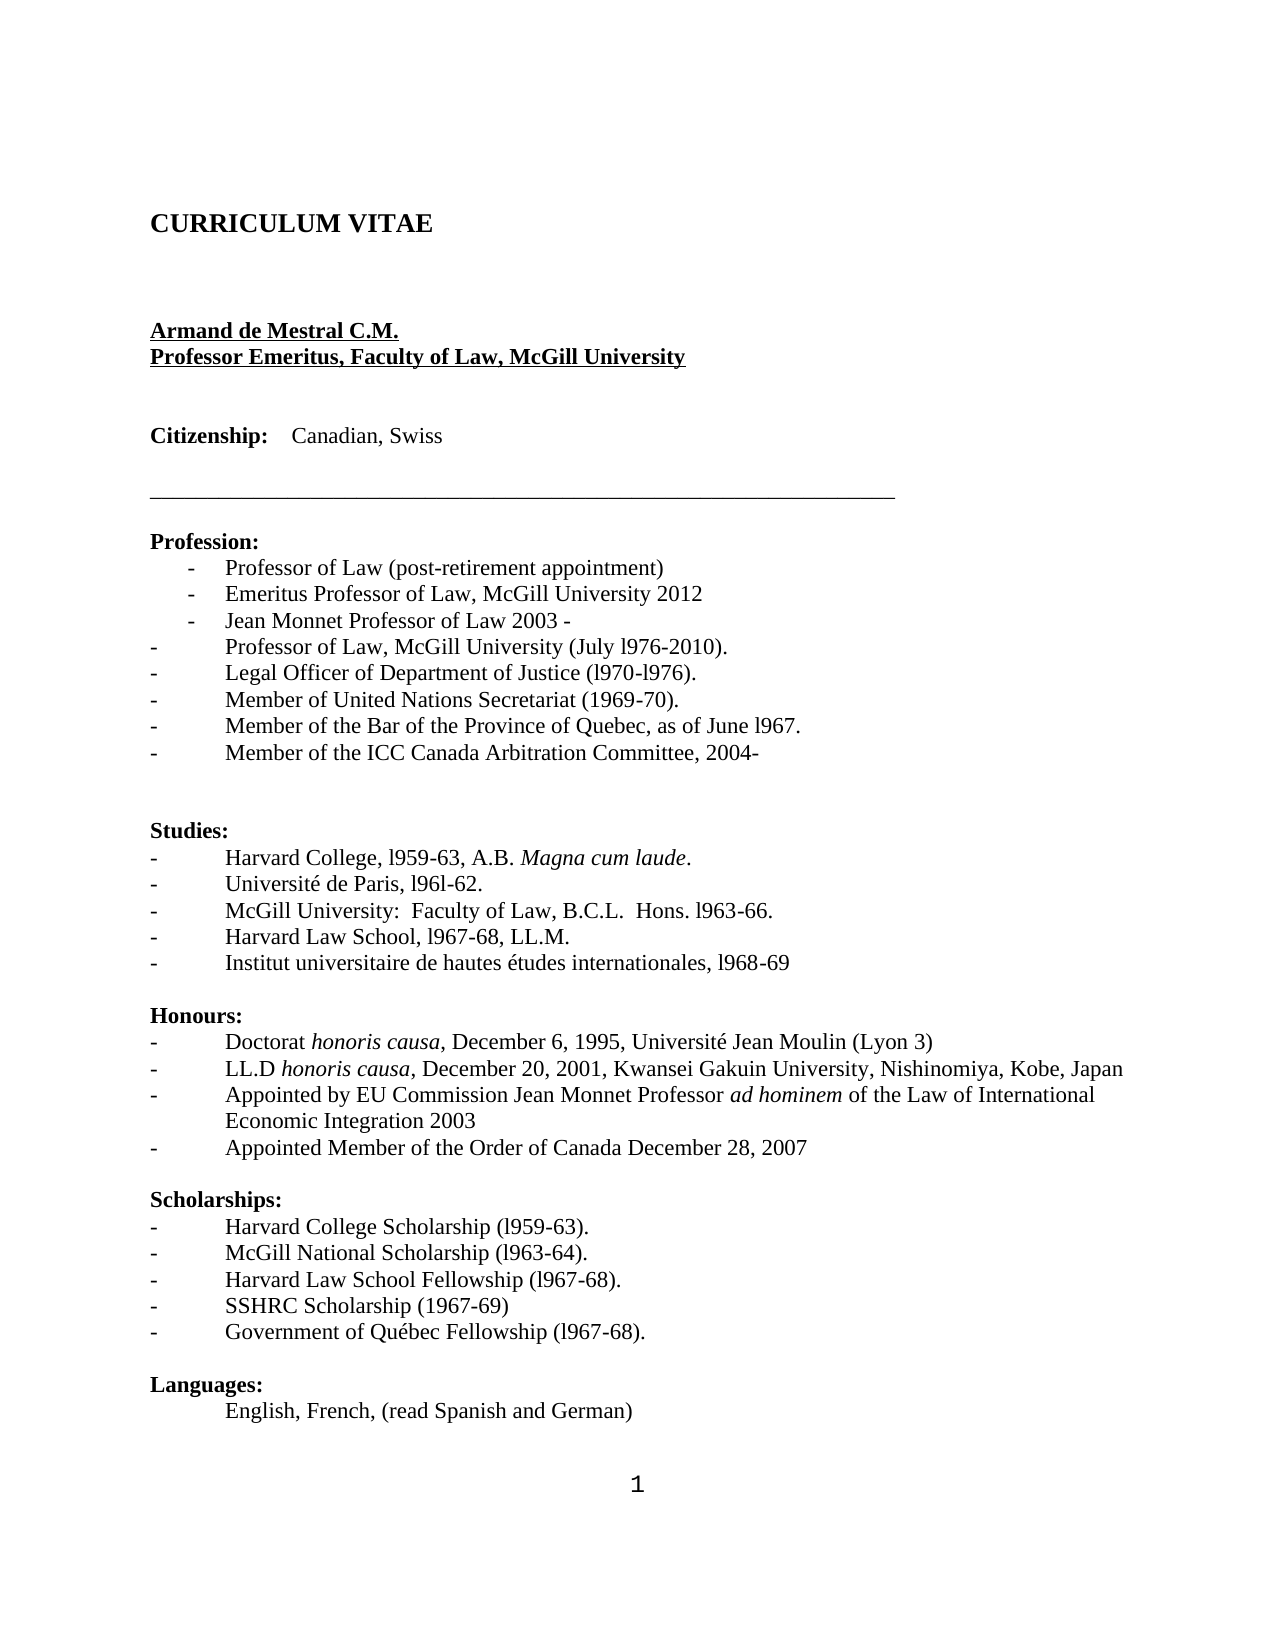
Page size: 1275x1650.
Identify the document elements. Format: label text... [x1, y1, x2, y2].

text Honours: [150, 1002, 1125, 1028]
text - Member of the Bar of the , as of June l967. [150, 712, 1125, 738]
text - Member of United Nations Secretariat (1969-70). [150, 686, 1125, 712]
text - Member of the ICC Canada Arbitration Committee, 2004- [150, 738, 1125, 765]
list Doctorat honoris causa, , Université Jean Moulin (Lyon 3) [150, 1028, 1125, 1055]
text - , l959-63, A.B. Magna cum laude. [150, 844, 1125, 870]
text - Government of Québec Fellowship (l967-68). [150, 1318, 1125, 1345]
text - Institut universitaire de hautes études internationales, l968-69 [150, 949, 1125, 976]
list Jean Monnet Professor of Law 2003 - [187, 607, 1125, 633]
text Languages: [150, 1371, 1125, 1397]
list SSHRC Scholarship (1967-69) [150, 1292, 1125, 1318]
text CURRICULUM VITAE [150, 207, 1125, 238]
text _________________________________________________________________ [150, 475, 1125, 501]
text - Harvard Law School Fellowship (l967-68). [150, 1266, 1125, 1292]
text - Professor of Law, McGill University (July l976-2010). [150, 633, 1125, 659]
list Appointed by EU Commission Jean Monnet Professor ad hominem of the Law of International Economic Integration 2003 [150, 1081, 1125, 1134]
text - Harvard Law School, l967-68, LL.M. [150, 923, 1125, 949]
text - Legal Officer of Department of Justice (l970-l976). [150, 659, 1125, 686]
list Professor of Law (post-retirement appointment) [187, 554, 1125, 580]
text Scholarships: [150, 1187, 1125, 1213]
text - McGill University: Faculty of Law, B.C.L. Hons. l963-66. [150, 897, 1125, 923]
list LL.D honoris causa, December 20, 2001, Kwansei Gakuin University, Nishinomiya, Kobe, Japan [150, 1055, 1125, 1081]
text - Université de Paris, l96l-62. [150, 870, 1125, 897]
text Armand de Mestral C.M. Professor Emeritus, Faculty of Law, McGill University [150, 317, 1125, 369]
text Profession: [150, 528, 1125, 554]
text Citizenship: Canadian, Swiss [150, 422, 1125, 449]
text Studies: [150, 818, 1125, 844]
text - Harvard College Scholarship (l959-63). [150, 1213, 1125, 1239]
list Appointed Member of the Order of December 28, 2007 [150, 1134, 1125, 1160]
text English, French, (read Spanish and German) [150, 1397, 1125, 1424]
text - McGill National Scholarship (l963-64). [150, 1239, 1125, 1266]
list Emeritus Professor of Law, McGill University 2012 [187, 580, 1125, 607]
